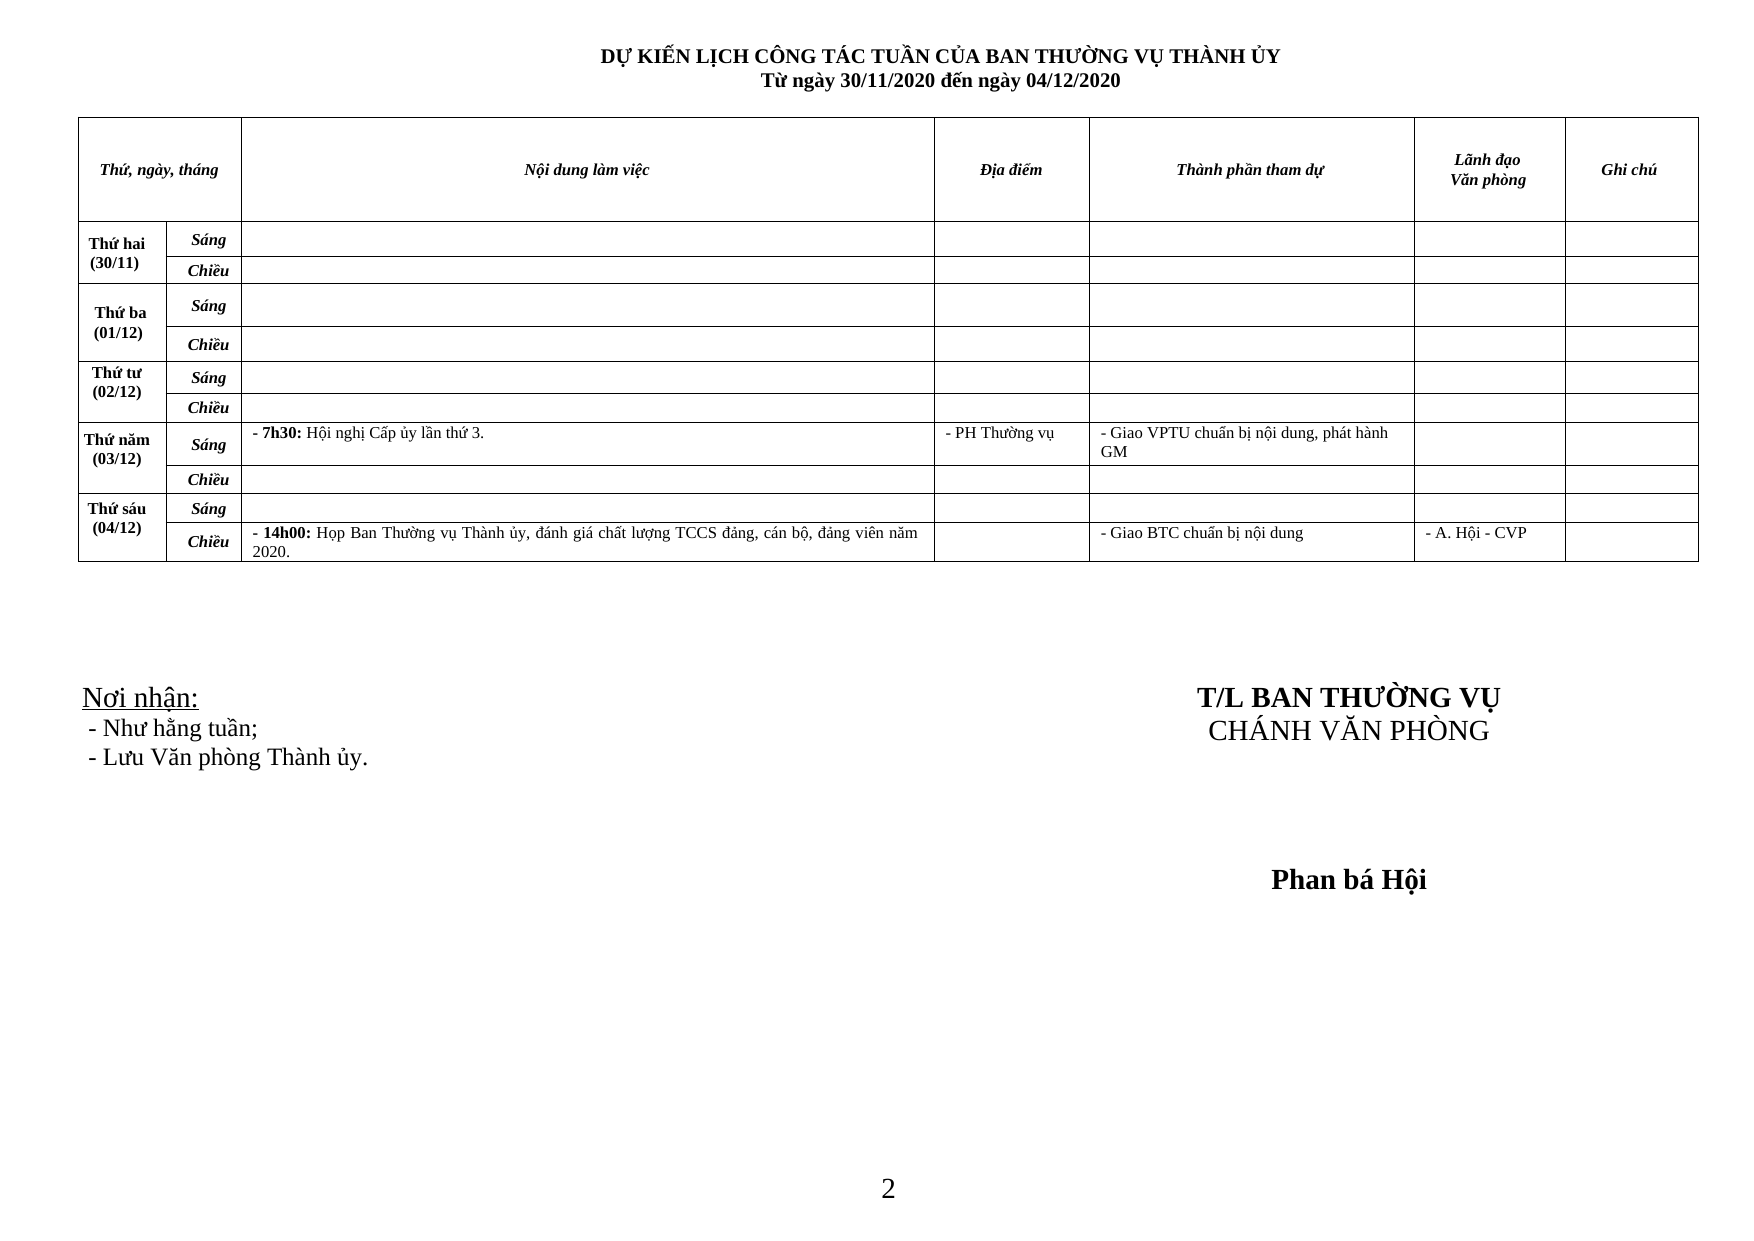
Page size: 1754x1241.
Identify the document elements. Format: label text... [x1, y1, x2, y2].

table_cell Chiều [167, 523, 241, 561]
table_cell [935, 523, 1089, 561]
table_cell [1415, 284, 1565, 326]
table_cell Thứ tư (02/12) [79, 362, 166, 422]
table_cell [1415, 394, 1565, 422]
table_cell [935, 257, 1089, 283]
table_header Lãnh đạo Văn phòng [1415, 118, 1565, 221]
table_cell [1415, 327, 1565, 361]
table_cell [935, 222, 1089, 256]
table_cell [1090, 362, 1414, 393]
table_cell [1090, 222, 1414, 256]
table_cell [935, 362, 1089, 393]
table_header Thành phần tham dự [1090, 118, 1414, 221]
table_cell [1566, 423, 1698, 465]
table_cell - A. Hội - CVP [1415, 523, 1565, 561]
table_cell Thứ năm (03/12) [79, 423, 166, 493]
table_cell [935, 466, 1089, 493]
table_cell [935, 284, 1089, 326]
text Từ ngày 30/11/2020 đến ngày 04/12/2020 [71, 68, 1754, 92]
table_cell [1415, 222, 1565, 256]
table_cell Sáng [167, 284, 241, 326]
text DỰ KIẾN LỊCH CÔNG TÁC TUẦN CỦA BAN THƯỜNG VỤ THÀNH ỦY [71, 44, 1754, 68]
table_cell [1566, 327, 1698, 361]
table_header Nơi nhận: - Như hằng tuần; - Lưu Văn phòng Thành ủy. [71, 680, 888, 895]
table_cell - Giao VPTU chuẩn bị nội dung, phát hành GM [1090, 423, 1414, 465]
table_cell Sáng [167, 423, 241, 465]
table_cell [1415, 466, 1565, 493]
table_cell Thứ ba (01/12) [79, 284, 166, 361]
table_cell [1415, 423, 1565, 465]
table_cell - Giao BTC chuẩn bị nội dung [1090, 523, 1414, 561]
table_header Ghi chú [1566, 118, 1698, 221]
table_cell [1566, 523, 1698, 561]
table_cell [1566, 257, 1698, 283]
table_cell Chiều [167, 466, 241, 493]
table_cell [1566, 466, 1698, 493]
table_cell [935, 327, 1089, 361]
table_cell [242, 466, 934, 493]
table_cell Thứ hai (30/11) [79, 222, 166, 283]
table_cell [1090, 284, 1414, 326]
table_cell [1566, 222, 1698, 256]
table_cell [1090, 494, 1414, 522]
table_cell [1090, 466, 1414, 493]
table_header Thứ, ngày, tháng [79, 118, 241, 221]
table_cell [1090, 257, 1414, 283]
table_cell [1415, 362, 1565, 393]
table_cell Chiều [167, 257, 241, 283]
table_cell [1415, 257, 1565, 283]
table_cell [935, 494, 1089, 522]
table_cell Thứ sáu (04/12) [79, 494, 166, 561]
table_cell [1090, 394, 1414, 422]
table_cell - PH Thường vụ [935, 423, 1089, 465]
table_cell - 14h00: Họp Ban Thường vụ Thành ủy, đánh giá chất lượng TCCS đảng, cán bộ, đảng viên năm 2020. [242, 523, 934, 561]
table_cell Chiều [167, 394, 241, 422]
table_cell Sáng [167, 494, 241, 522]
table_cell [935, 394, 1089, 422]
table_header T/L BAN THƯỜNG VỤ CHÁNH VĂN PHÒNG Phan bá Hội [888, 680, 1705, 895]
table_cell [1415, 494, 1565, 522]
table_cell Sáng [167, 362, 241, 393]
table_cell - 7h30: Hội nghị Cấp ủy lần thứ 3. [242, 423, 934, 465]
table_cell [1566, 362, 1698, 393]
table_cell [242, 327, 934, 361]
table_header Địa điểm [935, 118, 1089, 221]
table_cell [1566, 394, 1698, 422]
table_cell [242, 394, 934, 422]
table_cell Chiều [167, 327, 241, 361]
table_cell [1566, 494, 1698, 522]
table_cell [242, 222, 934, 256]
table_cell [242, 257, 934, 283]
table_header Nội dung làm việc [242, 118, 934, 221]
table_cell [242, 284, 934, 326]
table_cell [1090, 327, 1414, 361]
table_cell Sáng [167, 222, 241, 256]
table_cell [1566, 284, 1698, 326]
table_cell [242, 362, 934, 393]
table_cell [242, 494, 934, 522]
